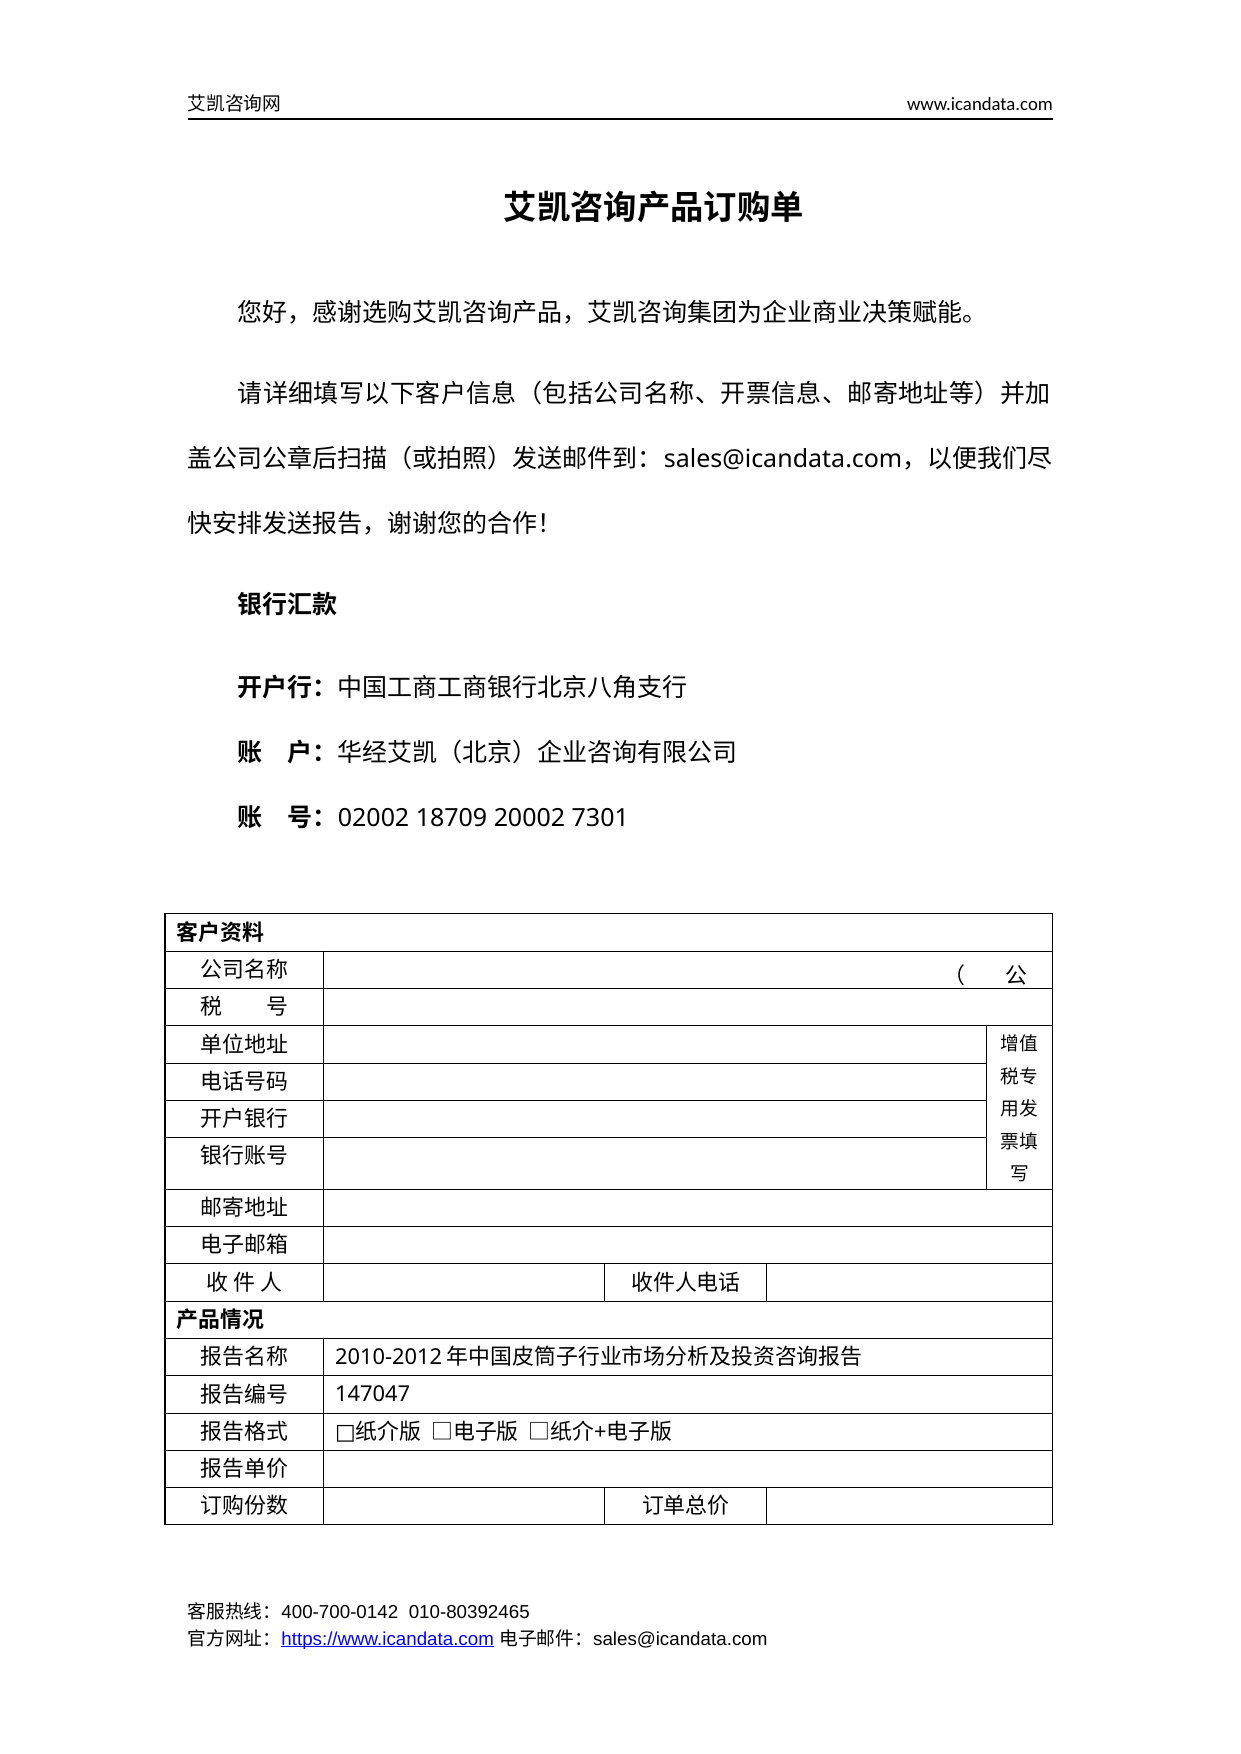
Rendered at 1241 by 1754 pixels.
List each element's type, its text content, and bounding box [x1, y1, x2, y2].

table_cell 邮寄地址 [166, 1190, 323, 1226]
text 开户行：中国工商工商银行北京八角支行 [187, 653, 1053, 718]
table_cell 报告名称 [166, 1339, 323, 1375]
table_cell [324, 1488, 604, 1524]
text 您好，感谢选购艾凯咨询产品，艾凯咨询集团为企业商业决策赋能。 [187, 278, 1053, 343]
table_cell [767, 1264, 1052, 1301]
table_cell [324, 1264, 604, 1301]
table_cell 电话号码 [166, 1064, 323, 1100]
table_cell [324, 952, 1052, 988]
table_cell 报告编号 [166, 1376, 323, 1412]
table_cell [324, 1190, 1052, 1226]
text 艾凯咨询产品订购单 [187, 172, 1053, 237]
table_cell [324, 1101, 986, 1137]
table_cell 147047 [324, 1376, 1052, 1412]
table_cell 收件人电话 [605, 1264, 766, 1301]
text 账 号：02002 18709 20002 7301 [187, 783, 1053, 848]
text 银行汇款 [187, 570, 1053, 635]
table_cell 税 号 [166, 989, 323, 1025]
text 账 户：华经艾凯（北京）企业咨询有限公司 [187, 718, 1053, 783]
table_cell [324, 1227, 1052, 1263]
table_cell [324, 1138, 986, 1189]
table_cell 收 件 人 [166, 1264, 323, 1301]
table_cell 订单总价 [605, 1488, 766, 1524]
table_cell 2010-2012年中国皮筒子行业市场分析及投资咨询报告 [324, 1339, 1052, 1375]
table_cell 增值税专用发票填写 [987, 1026, 1052, 1189]
table_cell □纸介版 □电子版 □纸介+电子版 [324, 1414, 1052, 1450]
table_cell 公司名称 [166, 952, 323, 988]
table_cell 产品情况 [166, 1302, 1052, 1338]
table_cell [324, 1451, 1052, 1487]
table_cell [324, 989, 1052, 1025]
table_cell 报告格式 [166, 1414, 323, 1450]
table_cell 订购份数 [166, 1488, 323, 1524]
table_cell [324, 1064, 986, 1100]
table_cell 报告单价 [166, 1451, 323, 1487]
table_cell [767, 1488, 1052, 1524]
table_cell 银行账号 [166, 1138, 323, 1189]
table_header 客户资料 [166, 914, 1052, 951]
table_cell 电子邮箱 [166, 1227, 323, 1263]
text 请详细填写以下客户信息（包括公司名称、开票信息、邮寄地址等）并加盖公司公章后扫描（或拍照）发送邮件到：sales@icandata.com，以便我们尽快安排发送报告，谢谢您的合作！ [187, 359, 1053, 554]
table_cell 开户银行 [166, 1101, 323, 1137]
table_cell [324, 1026, 986, 1062]
table_cell 单位地址 [166, 1026, 323, 1062]
